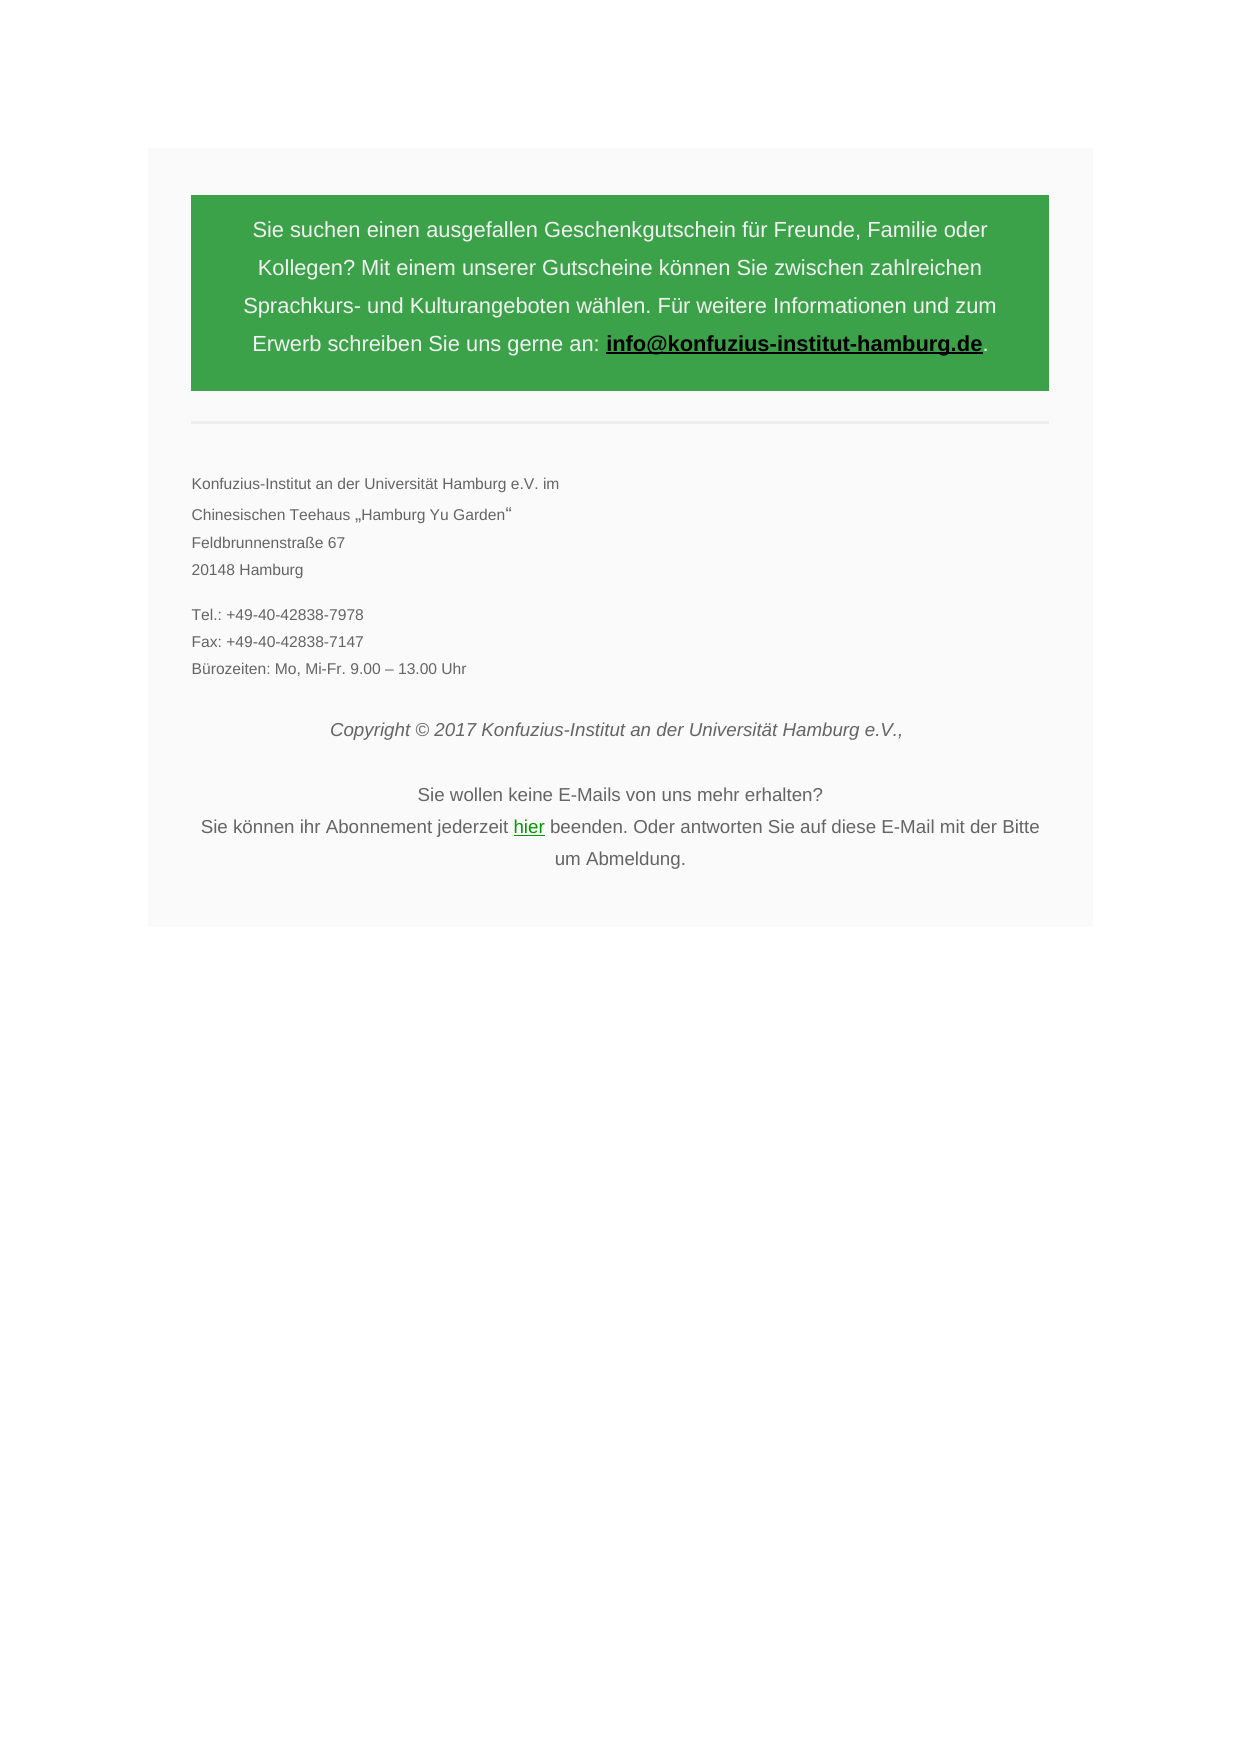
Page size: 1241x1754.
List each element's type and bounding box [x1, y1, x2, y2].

table_header [148, 148, 1093, 927]
